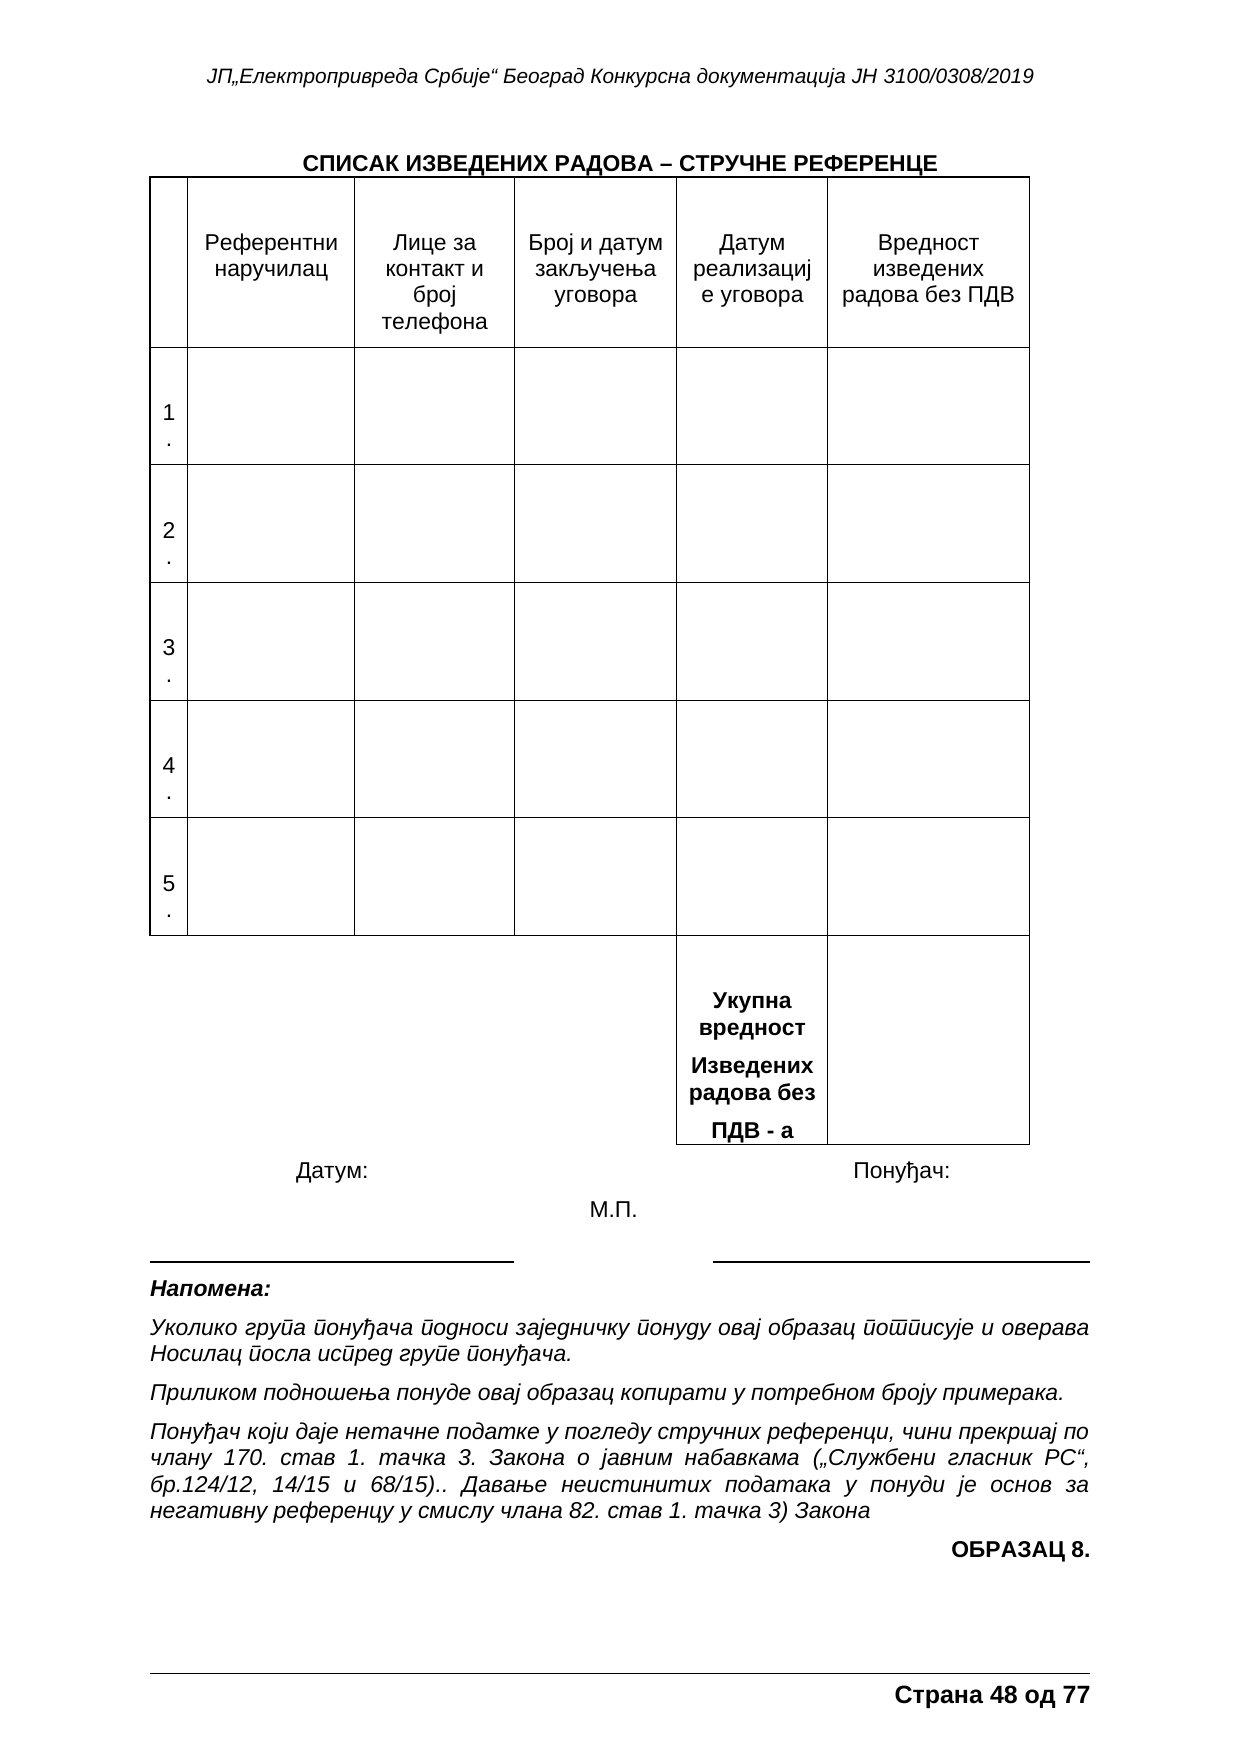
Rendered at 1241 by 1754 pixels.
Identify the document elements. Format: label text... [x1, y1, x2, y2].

text ОБРАЗАЦ 8. [150, 1536, 1090, 1562]
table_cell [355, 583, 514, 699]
text Понуђач који даје нетачне податке у погледу стручних референци, чини прекршај по члану 170. став 1. тачка 3. Закона о јавним набавкама („Службени гласник РС“, бр.124/12, 14/15 и 68/15).. Давање неистинитих података у понуди је основ за негативну референцу у смислу члана 82. став 1. тачка 3) Закона [150, 1418, 1090, 1523]
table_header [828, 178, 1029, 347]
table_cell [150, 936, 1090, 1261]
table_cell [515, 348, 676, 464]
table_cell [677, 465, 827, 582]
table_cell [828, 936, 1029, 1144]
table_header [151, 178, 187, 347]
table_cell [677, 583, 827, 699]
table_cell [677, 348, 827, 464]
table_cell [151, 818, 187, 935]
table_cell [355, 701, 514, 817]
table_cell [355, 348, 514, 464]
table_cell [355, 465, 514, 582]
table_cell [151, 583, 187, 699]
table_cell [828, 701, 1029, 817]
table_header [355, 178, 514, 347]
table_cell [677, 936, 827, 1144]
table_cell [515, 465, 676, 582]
text Приликом подношења понуде овај образац копирати у потребном броју примерака. [150, 1379, 1090, 1405]
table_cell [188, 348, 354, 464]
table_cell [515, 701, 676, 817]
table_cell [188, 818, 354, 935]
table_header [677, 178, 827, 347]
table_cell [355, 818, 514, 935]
text Уколико група понуђача подноси заједничку понуду овај образац потписује и оверава Носилац посла испред групе понуђача. [150, 1314, 1090, 1367]
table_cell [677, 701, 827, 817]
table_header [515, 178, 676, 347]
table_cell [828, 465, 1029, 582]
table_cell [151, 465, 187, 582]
text Напомена: [150, 1275, 1090, 1301]
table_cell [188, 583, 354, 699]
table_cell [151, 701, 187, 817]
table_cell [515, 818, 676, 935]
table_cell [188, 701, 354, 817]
text СПИСАК ИЗВЕДЕНИХ РАДОВА – СТРУЧНЕ РЕФЕРЕНЦЕ [150, 150, 1090, 176]
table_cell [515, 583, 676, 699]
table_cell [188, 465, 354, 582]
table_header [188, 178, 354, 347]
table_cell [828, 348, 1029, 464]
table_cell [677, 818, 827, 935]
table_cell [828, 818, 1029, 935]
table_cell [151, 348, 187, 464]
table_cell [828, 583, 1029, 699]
